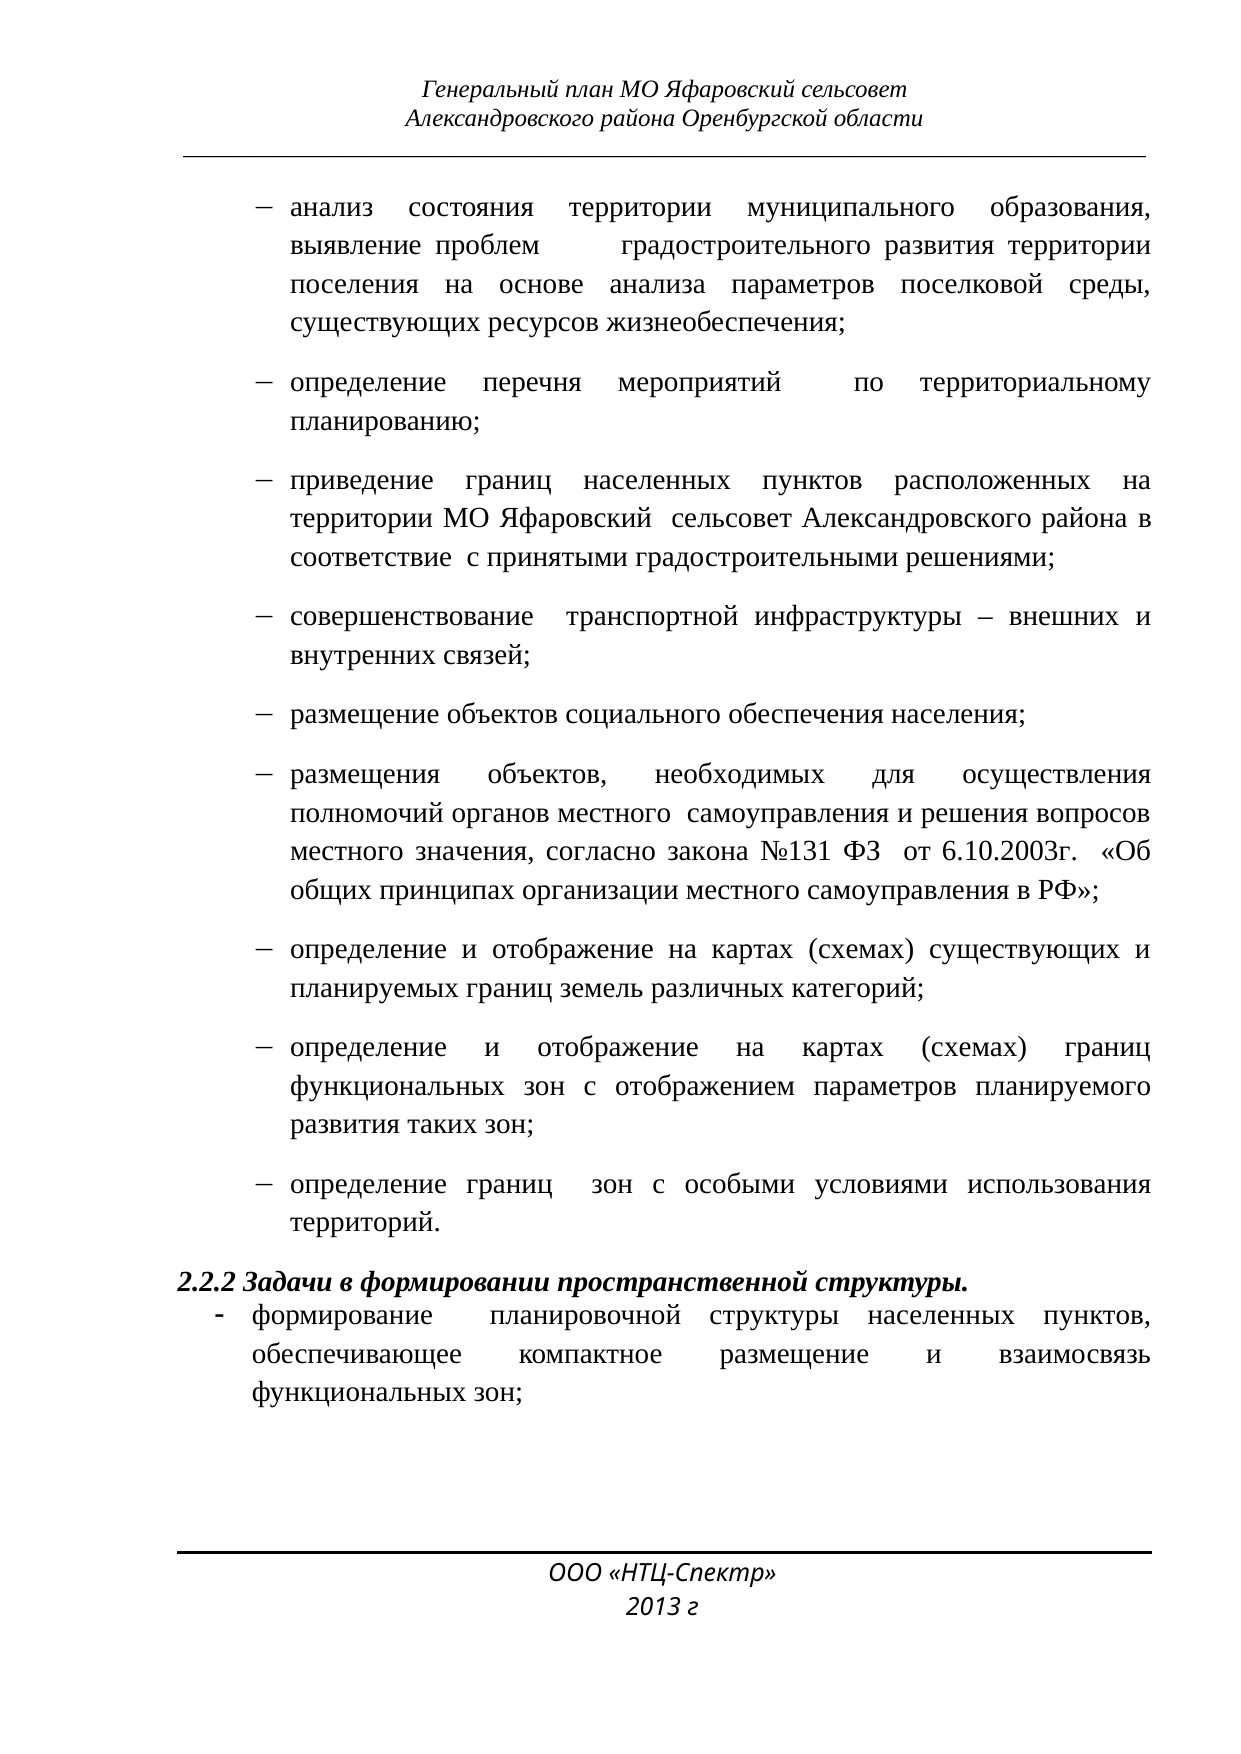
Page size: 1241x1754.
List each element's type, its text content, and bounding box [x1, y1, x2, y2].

list анализ состояния территории муниципального образования, выявление проблем градостроительного развития территории поселения на основе анализа параметров поселковой среды, существующих ресурсов жизнеобеспечения; [252, 189, 1152, 338]
list определение и отображение на картах (схемах) границ функциональных зон с отображением параметров планируемого развития таких зон; [252, 1029, 1152, 1140]
list размещения объектов, необходимых для осуществления полномочий органов местного самоуправления и решения вопросов местного значения, согласно закона №131 ФЗ от 6.10.2003г. «Об общих принципах организации местного самоуправления в РФ»; [252, 756, 1152, 905]
list определение перечня мероприятий по территориальному планированию; [252, 364, 1152, 436]
text 2.2.2 Задачи в формировании пространственной структуры. [177, 1264, 1152, 1297]
list размещение объектов социального обеспечения населения; [252, 697, 1152, 730]
list совершенствование транспортной инфраструктуры – внешних и внутренних связей; [252, 598, 1152, 671]
list формирование планировочной структуры населенных пунктов, обеспечивающее компактное размещение и взаимосвязь функциональных зон; [214, 1297, 1152, 1408]
list приведение границ населенных пунктов расположенных на территории МО Яфаровский сельсовет Александровского района в соответствие с принятыми градостроительными решениями; [252, 462, 1152, 573]
list определение и отображение на картах (схемах) существующих и планируемых границ земель различных категорий; [252, 931, 1152, 1003]
list определение границ зон с особыми условиями использования территорий. [252, 1166, 1152, 1238]
